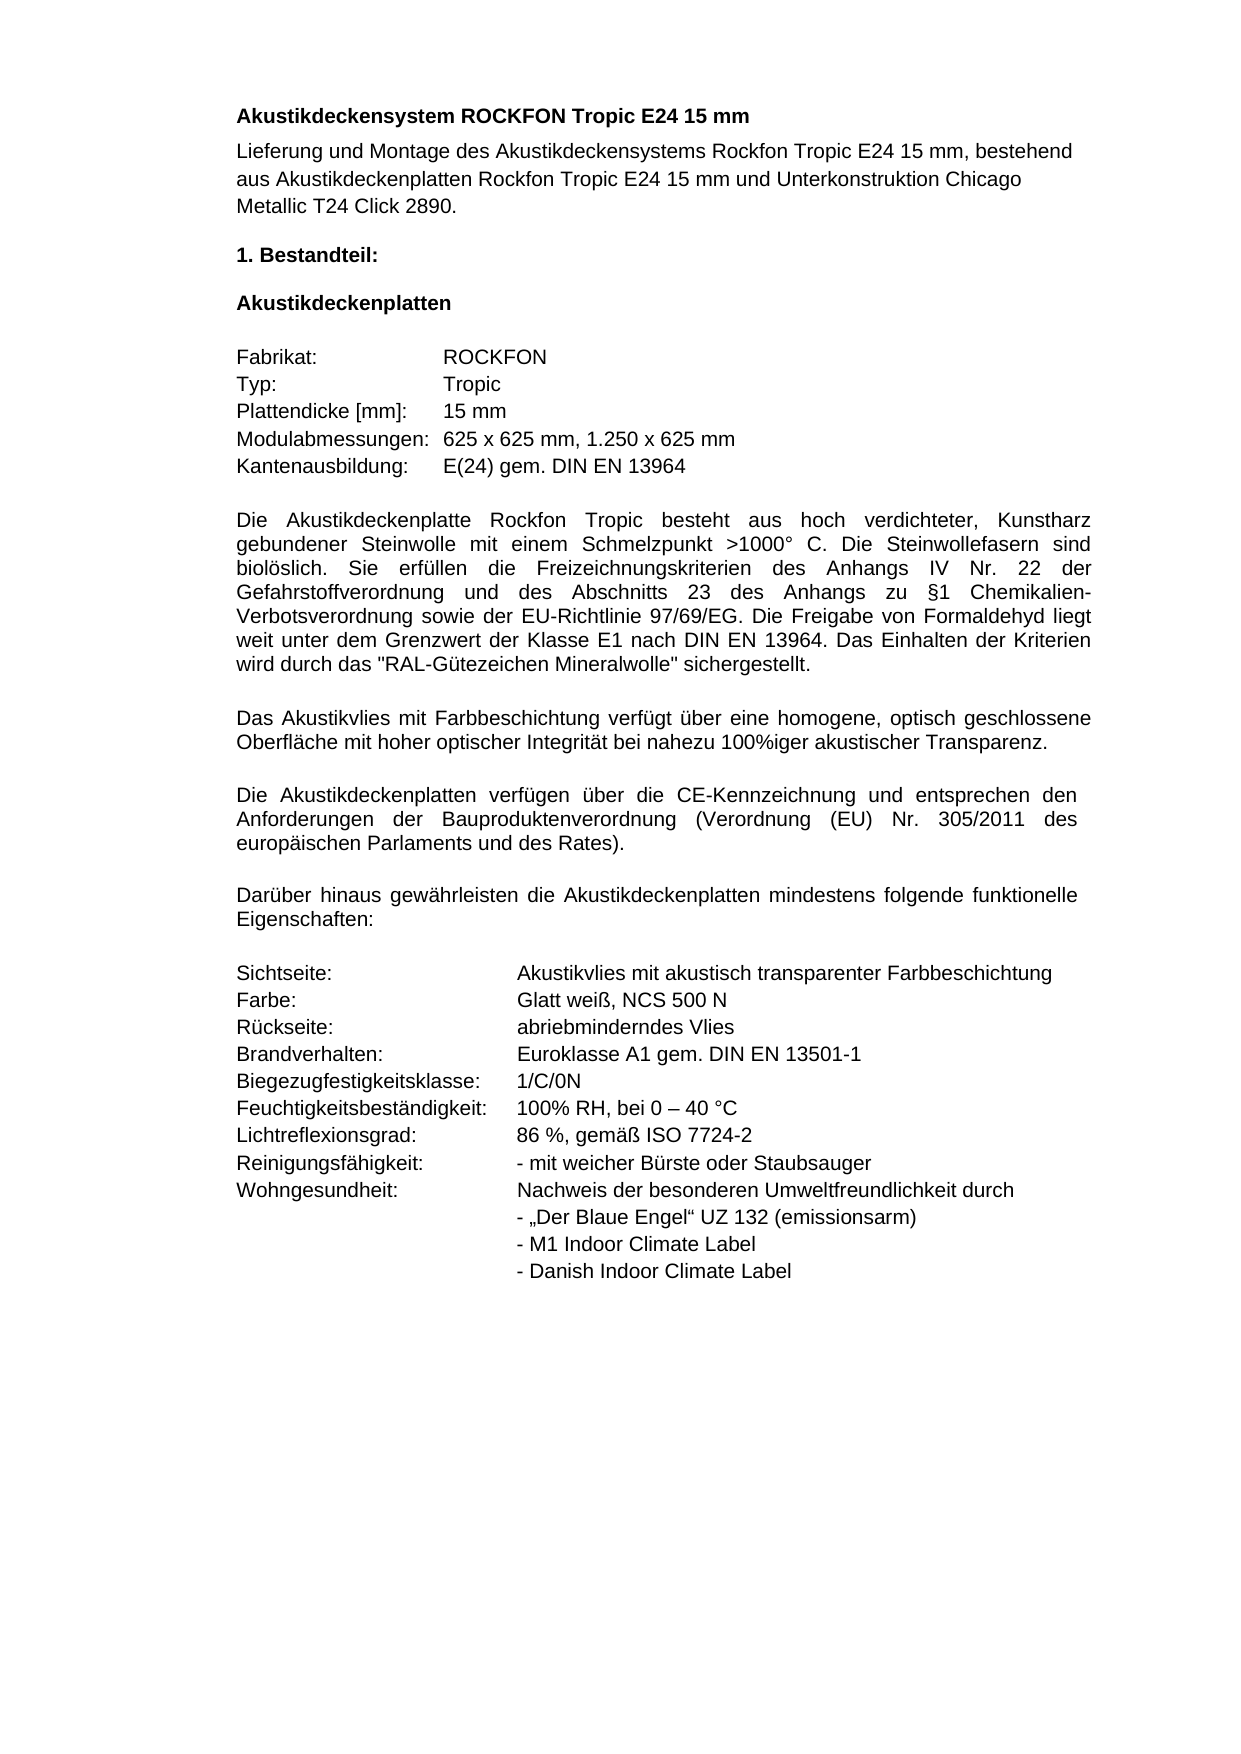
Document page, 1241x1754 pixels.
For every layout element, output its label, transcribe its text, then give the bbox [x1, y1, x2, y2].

text Wohngesundheit: Nachweis der besonderen Umweltfreundlichkeit durch [236, 1177, 1093, 1201]
text Biegezugfestigkeitsklasse: 1/C/0N [236, 1069, 1093, 1093]
text Lieferung und Montage des Akustikdeckensystems Rockfon Tropic E24 15 mm, bestehend aus Akustikdeckenplatten Rockfon Tropic E24 15 mm und Unterkonstruktion Chicago Metallic T24 Click 2890. [236, 139, 1093, 218]
text Reinigungsfähigkeit: - mit weicher Bürste oder Staubsauger [236, 1150, 1093, 1174]
text Fabrikat: ROCKFON [236, 345, 1093, 369]
text Plattendicke [mm]: 15 mm [236, 399, 1093, 423]
text - Danish Indoor Climate Label [516, 1259, 1093, 1283]
text 1. Bestandteil: [236, 243, 1093, 267]
text Rückseite: abriebminderndes Vlies [236, 1015, 1093, 1039]
text Feuchtigkeitsbeständigkeit: 100% RH, bei 0 – 40 °C [236, 1096, 1093, 1120]
text Farbe: Glatt weiß, NCS 500 N [236, 988, 1093, 1012]
text Sichtseite: Akustikvlies mit akustisch transparenter Farbbeschichtung [236, 961, 1093, 985]
text Modulabmessungen: 625 x 625 mm, 1.250 x 625 mm [236, 426, 1093, 450]
text Die Akustikdeckenplatte Rockfon Tropic besteht aus hoch verdichteter, Kunstharz gebundener Steinwolle mit einem Schmelzpunkt >1000° C. Die Steinwollefasern sind biolöslich. Sie erfüllen die Freizeichnungskriterien des Anhangs IV Nr. 22 der Gefahrstoffverordnung und des Abschnitts 23 des Anhangs zu §1 Chemikalien-Verbotsverordnung sowie der EU-Richtlinie 97/69/EG. Die Freigabe von Formaldehyd liegt weit unter dem Grenzwert der Klasse E1 nach DIN EN 13964. Das Einhalten der Kriterien wird durch das "RAL-Gütezeichen Mineralwolle" sichergestellt. [236, 508, 1093, 675]
text Akustikdeckenplatten [236, 291, 1093, 315]
text - M1 Indoor Climate Label [516, 1232, 1093, 1256]
text Brandverhalten: Euroklasse A1 gem. DIN EN 13501-1 [236, 1042, 1093, 1066]
text Lichtreflexionsgrad: 86 %, gemäß ISO 7724-2 [236, 1123, 1093, 1147]
text Das Akustikvlies mit Farbbeschichtung verfügt über eine homogene, optisch geschlossene Oberfläche mit hoher optischer Integrität bei nahezu 100%iger akustischer Transparenz. [236, 706, 1093, 753]
text Darüber hinaus gewährleisten die Akustikdeckenplatten mindestens folgende funktionelle Eigenschaften: [236, 883, 1078, 931]
text Kantenausbildung: E(24) gem. DIN EN 13964 [236, 453, 1093, 477]
list Akustikdeckensystem ROCKFON Tropic E24 15 mm [236, 103, 1093, 127]
text - „Der Blaue Engel“ UZ 132 (emissionsarm) [516, 1204, 1093, 1228]
text Typ: Tropic [236, 372, 1093, 396]
text Die Akustikdeckenplatten verfügen über die CE-Kennzeichnung und entsprechen den Anforderungen der Bauproduktenverordnung (Verordnung (EU) Nr. 305/2011 des europäischen Parlaments und des Rates). [236, 783, 1078, 854]
